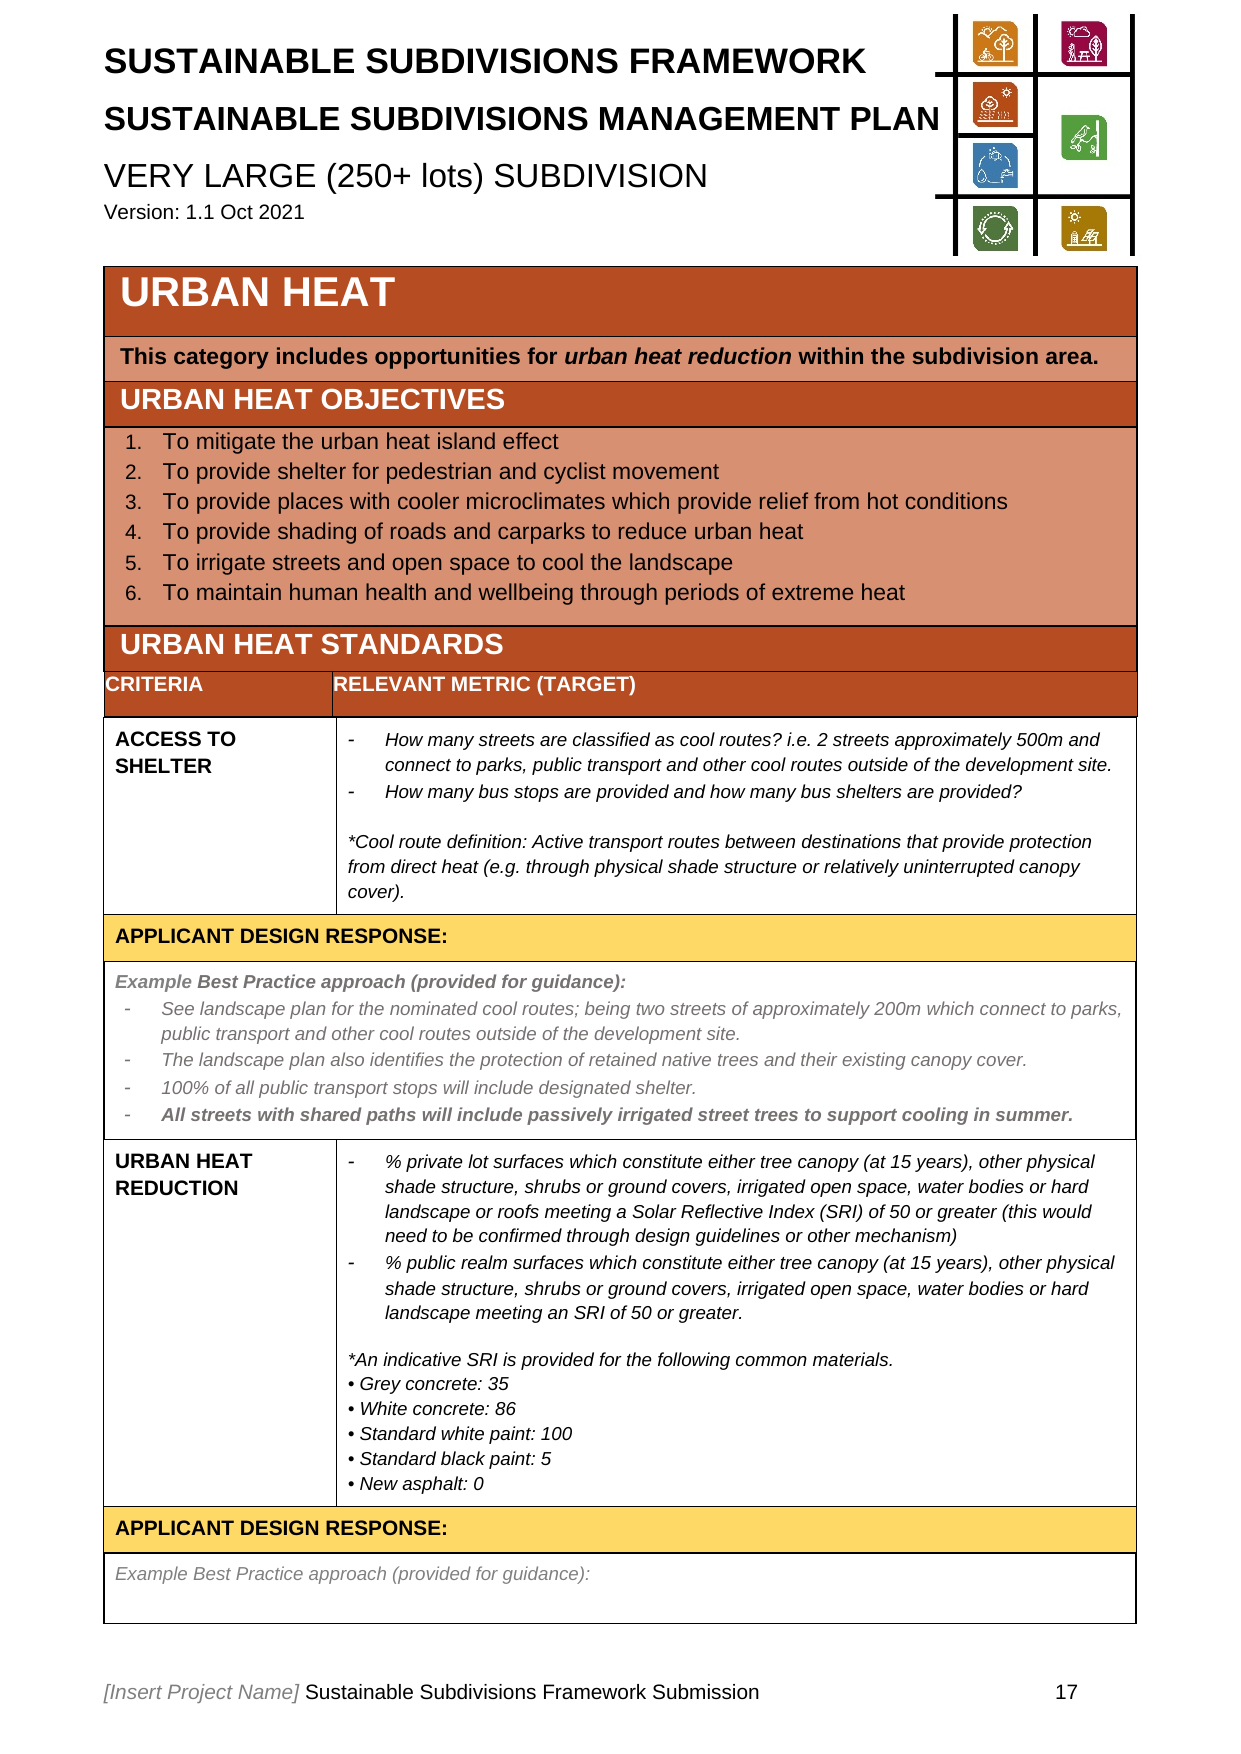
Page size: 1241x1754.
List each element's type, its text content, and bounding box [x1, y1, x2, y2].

table_cell URBAN HEAT STANDARDS [105, 627, 1136, 671]
table_cell URBAN HEAT OBJECTIVES [105, 382, 1136, 426]
picture [925, 3, 1159, 266]
table_cell URBAN HEAT REDUCTION [104, 1140, 336, 1506]
table_cell APPLICANT DESIGN RESPONSE: [104, 1507, 1136, 1552]
table_cell % private lot surfaces which constitute either tree canopy (at 15 years), other physical shade structure, shrubs or ground covers, irrigated open space, water bodies or hard landscape or roofs meeting a Solar Reflective Index (SRI) of 50 or greater (this would need to be confirmed through design guidelines or other mechanism) % public realm surfaces which constitute either tree canopy (at 15 years), other physical shade structure, shrubs or ground covers, irrigated open space, water bodies or hard landscape meeting an SRI of 50 or greater. *An indicative SRI is provided for the following common materials. • Grey concrete: 35 • White concrete: 86 • Standard white paint: 100 • Standard black paint: 5 • New asphalt: 0 [337, 1140, 1136, 1506]
table_cell RELEVANT METRIC (TARGET) [333, 672, 1137, 716]
table_cell APPLICANT DESIGN RESPONSE: [104, 915, 1136, 961]
table_header URBAN HEAT [105, 267, 1136, 336]
table_cell To mitigate the urban heat island effect To provide shelter for pedestrian and cyclist movement To provide places with cooler microclimates which provide relief from hot conditions To provide shading of roads and carparks to reduce urban heat To irrigate streets and open space to cool the landscape To maintain human health and wellbeing through periods of extreme heat [105, 428, 1136, 625]
table_cell CRITERIA [105, 672, 332, 716]
table_cell This category includes opportunities for urban heat reduction within the subdivision area. [105, 337, 1136, 381]
table_header ACCESS TO SHELTER [104, 718, 336, 914]
table_cell Example Best Practice approach (provided for guidance): See landscape plan for the nominated cool routes; being two streets of approximately 200m which connect to parks, public transport and other cool routes outside of the development site. The landscape plan also identifies the protection of retained native trees and their existing canopy cover. 100% of all public transport stops will include designated shelter. All streets with shared paths will include passively irrigated street trees to support cooling in summer. [105, 962, 1135, 1139]
table_header How many streets are classified as cool routes? i.e. 2 streets approximately 500m and connect to parks, public transport and other cool routes outside of the development site. How many bus stops are provided and how many bus shelters are provided? *Cool route definition: Active transport routes between destinations that provide protection from direct heat (e.g. through physical shade structure or relatively uninterrupted canopy cover). [337, 718, 1136, 914]
